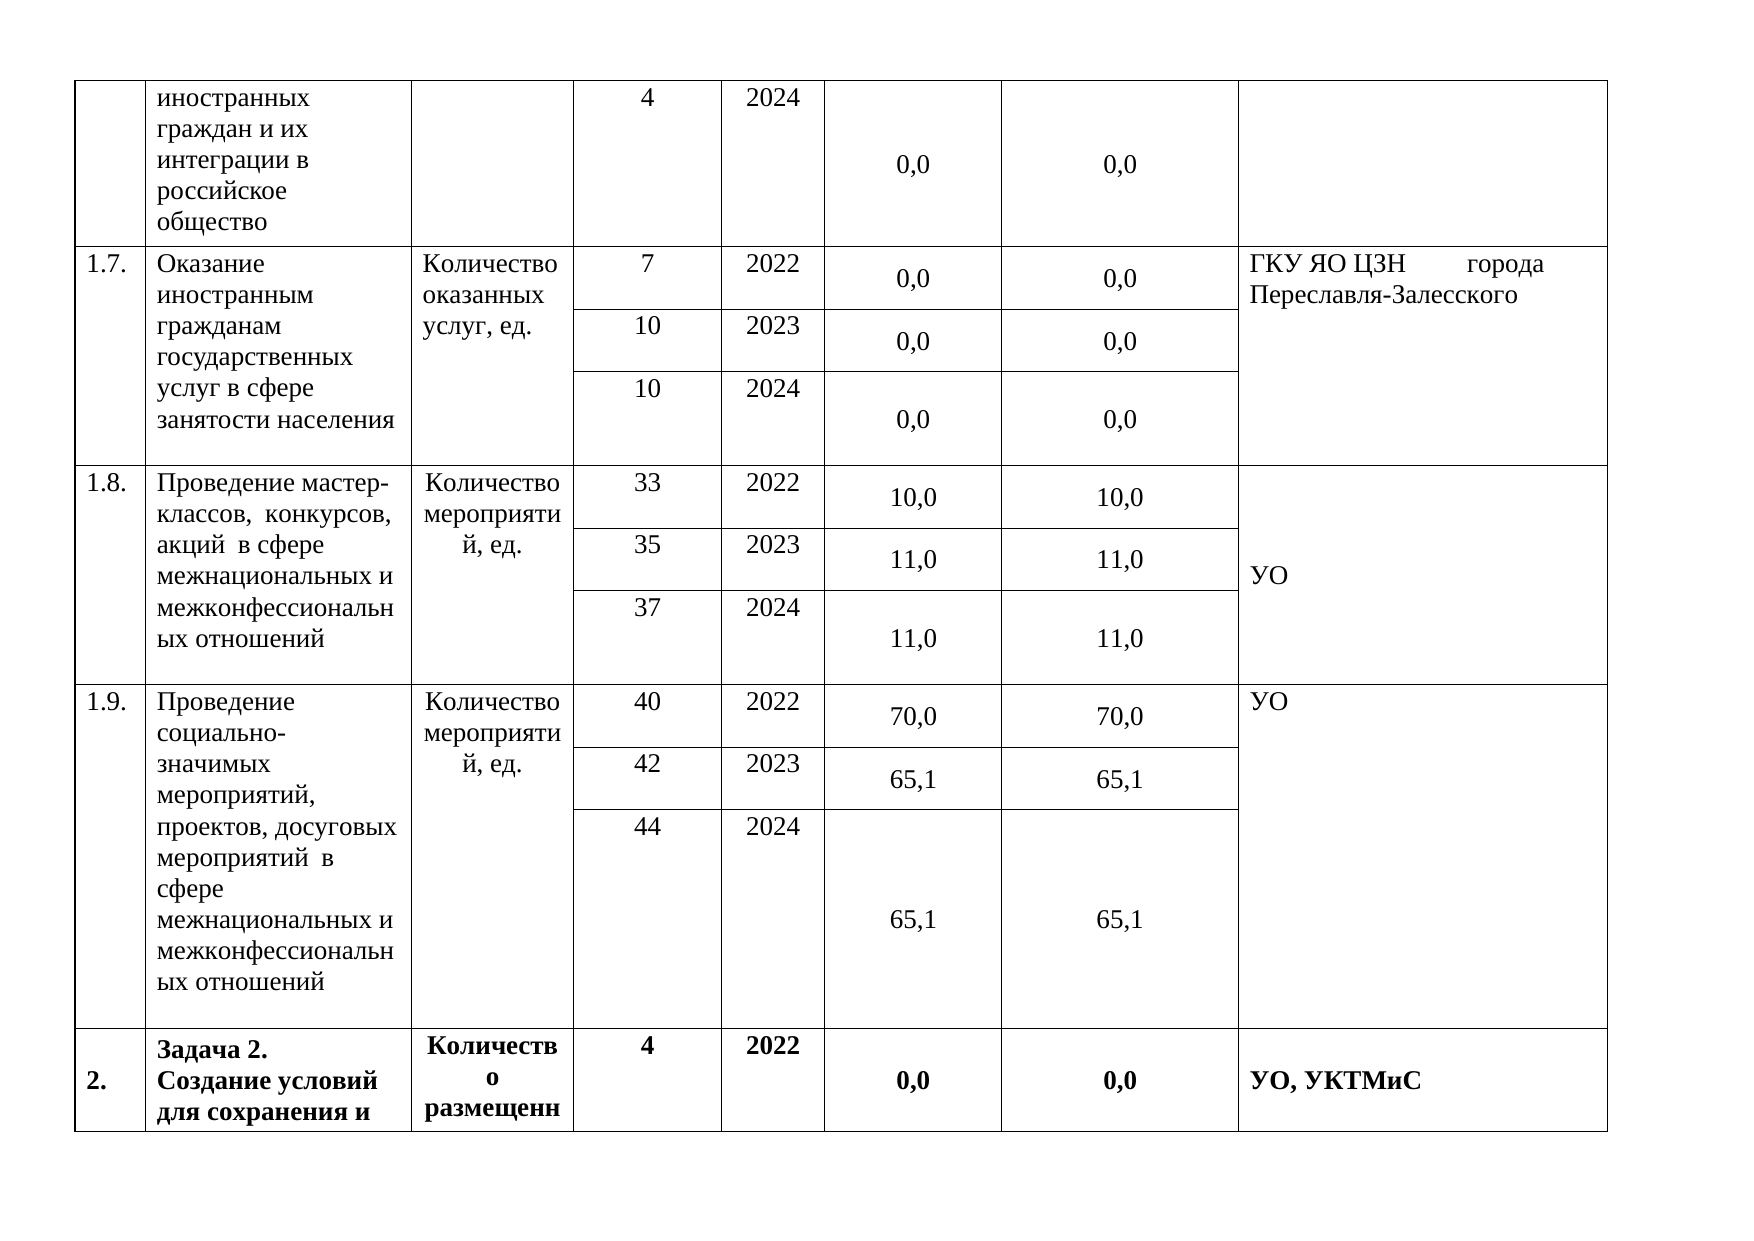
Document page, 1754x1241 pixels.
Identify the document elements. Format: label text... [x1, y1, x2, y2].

table_cell 10,0 [1002, 466, 1238, 527]
table_cell 65,1 [825, 810, 1001, 1028]
table_cell 0,0 [825, 372, 1001, 465]
table_cell 11,0 [1002, 529, 1238, 590]
table_cell 1.7. [76, 247, 145, 465]
table_cell 2022 [722, 685, 824, 747]
table_cell 2024 [722, 810, 824, 1028]
table_cell 7 [574, 247, 721, 308]
table_cell 1.9. [76, 685, 145, 1028]
table_cell 10,0 [825, 466, 1001, 527]
table_cell 70,0 [1002, 685, 1238, 747]
table_cell Проведение социально-значимых мероприятий, проектов, досуговых мероприятий в сфере межнациональных и межконфессиональных отношений [146, 685, 411, 1028]
table_cell 0,0 [1002, 1029, 1238, 1131]
table_cell 11,0 [825, 591, 1001, 684]
table_cell 35 [574, 529, 721, 590]
table_cell 65,1 [825, 748, 1001, 809]
table_cell 4 [574, 1029, 721, 1131]
table_cell 2023 [722, 529, 824, 590]
table_cell УО, УКТМиС [1239, 1029, 1607, 1131]
table_cell Количество мероприятий, ед. [412, 685, 573, 1028]
table_cell Количество оказанных услуг, ед. [412, 247, 573, 465]
table_cell 10 [574, 372, 721, 465]
table_cell 2024 [722, 81, 824, 246]
table_cell 2024 [722, 372, 824, 465]
table_cell Оказание иностранным гражданам государственных услуг в сфере занятости населения [146, 247, 411, 465]
table_cell 40 [574, 685, 721, 747]
table_cell УО [1239, 466, 1607, 684]
table_cell 65,1 [1002, 748, 1238, 809]
table_cell 4 [574, 81, 721, 246]
table_cell 2022 [722, 247, 824, 308]
table_cell 1.8. [76, 466, 145, 684]
table_cell 0,0 [1002, 247, 1238, 308]
table_cell 2023 [722, 748, 824, 809]
table_cell 42 [574, 748, 721, 809]
table_cell ГКУ ЯО ЦЗН города Переславля-Залесского [1239, 247, 1607, 465]
table_cell 0,0 [825, 81, 1001, 246]
table_cell 11,0 [825, 529, 1001, 590]
table_cell 2024 [722, 591, 824, 684]
table_cell 0,0 [825, 310, 1001, 371]
table_cell 0,0 [1002, 372, 1238, 465]
table_cell 65,1 [1002, 810, 1238, 1028]
table_cell 0,0 [1002, 81, 1238, 246]
table_cell Количество мероприятий, ед. [412, 466, 573, 684]
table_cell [146, 1029, 411, 1131]
table_cell 0,0 [825, 1029, 1001, 1131]
table_cell 37 [574, 591, 721, 684]
table_cell 70,0 [825, 685, 1001, 747]
table_cell Проведение мастер-классов, конкурсов, акций в сфере межнациональных и межконфессиональных отношений [146, 466, 411, 684]
table_cell 33 [574, 466, 721, 527]
table_cell 10 [574, 310, 721, 371]
table_cell 0,0 [825, 247, 1001, 308]
table_cell 0,0 [1002, 310, 1238, 371]
table_cell 2023 [722, 310, 824, 371]
table_cell 44 [574, 810, 721, 1028]
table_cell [412, 1029, 573, 1131]
table_cell 2022 [722, 466, 824, 527]
table_cell УО [1239, 685, 1607, 1028]
table_cell 2. [76, 1029, 145, 1131]
table_cell 11,0 [1002, 591, 1238, 684]
table_cell 2022 [722, 1029, 824, 1131]
